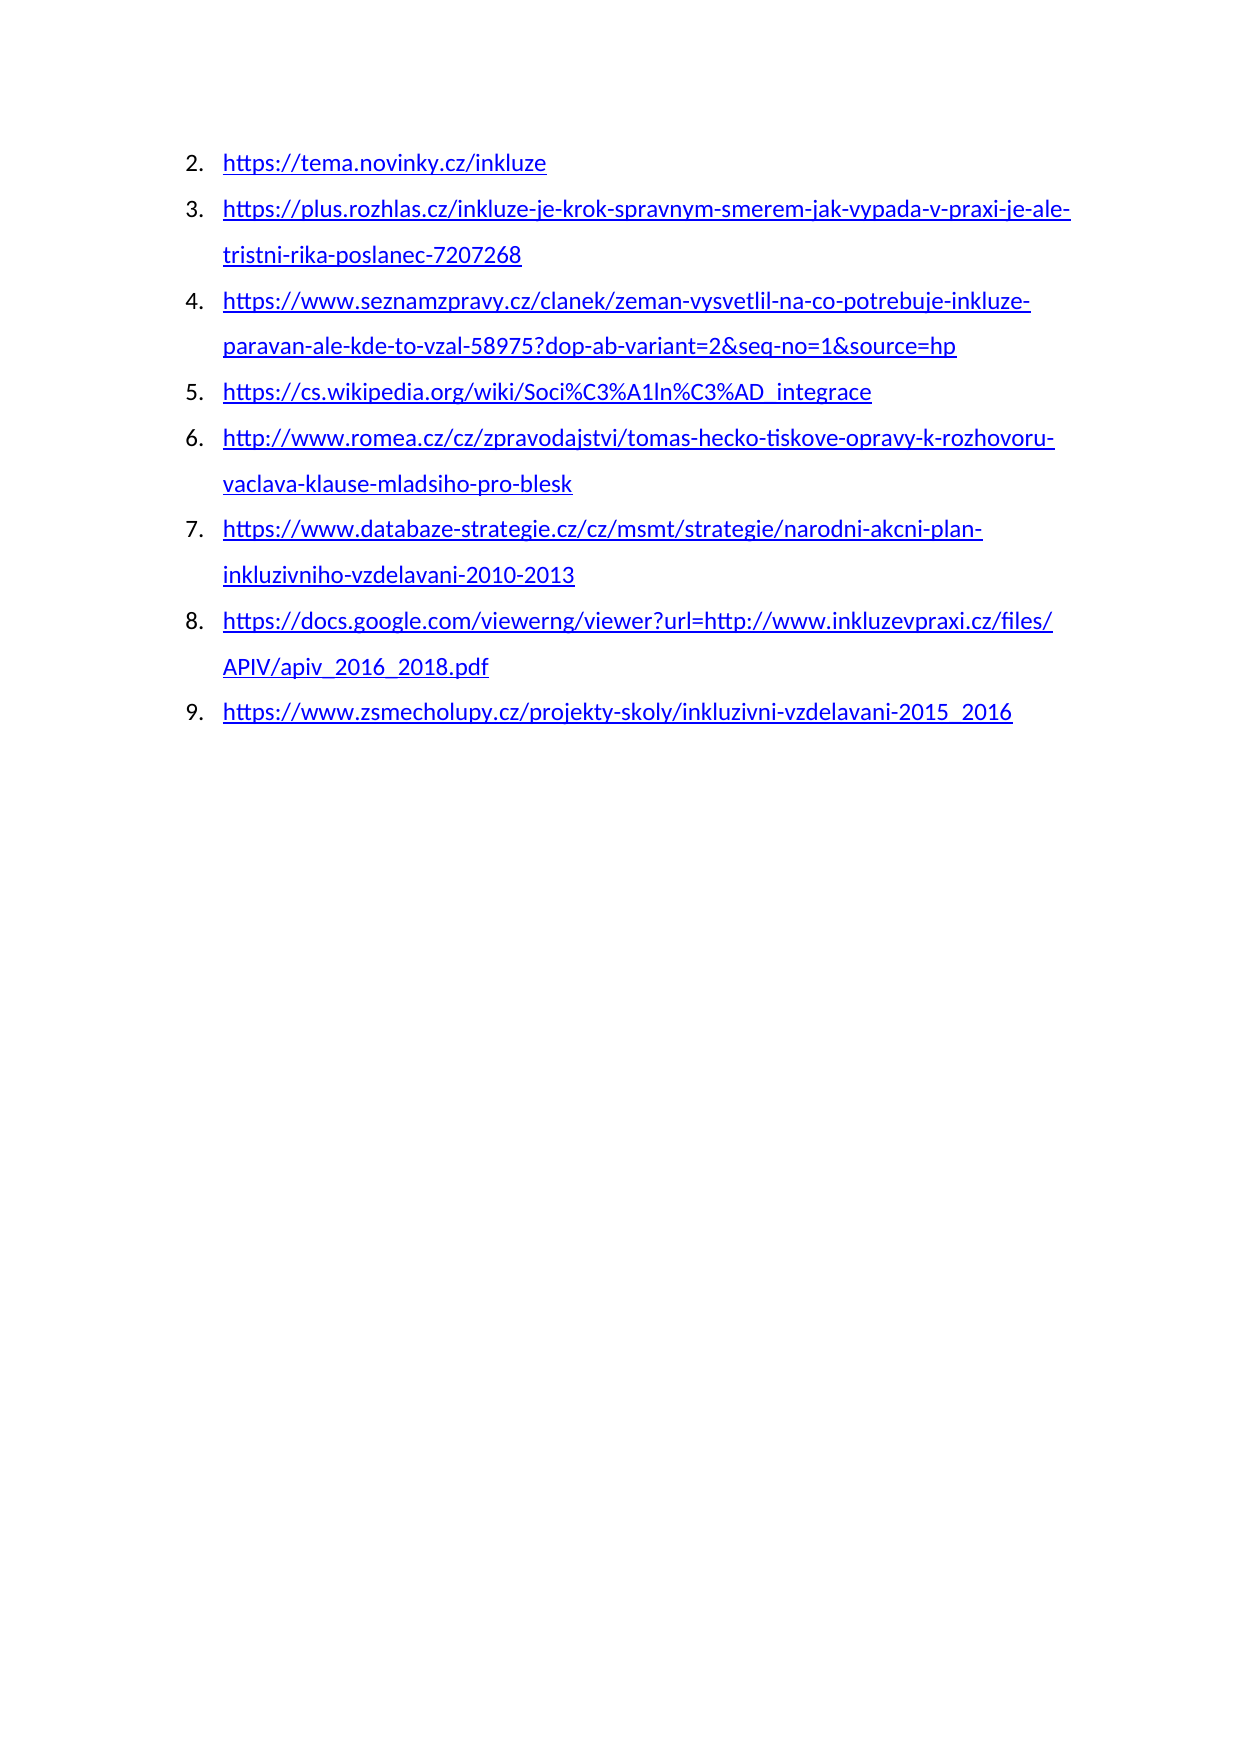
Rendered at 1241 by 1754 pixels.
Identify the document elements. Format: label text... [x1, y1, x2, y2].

list https://tema.novinky.cz/inkluze [185, 148, 1093, 178]
list https://www.seznamzpravy.cz/clanek/zeman-vysvetlil-na-co-potrebuje-inkluze-paravan-ale-kde-to-vzal-58975?dop-ab-variant=2&seq-no=1&source=hp [185, 285, 1093, 361]
list https://www.databaze-strategie.cz/cz/msmt/strategie/narodni-akcni-plan-inkluzivniho-vzdelavani-2010-2013 [185, 513, 1093, 590]
list https://www.zsmecholupy.cz/projekty-skoly/inkluzivni-vzdelavani-2015_2016 [185, 696, 1093, 727]
list https://plus.rozhlas.cz/inkluze-je-krok-spravnym-smerem-jak-vypada-v-praxi-je-ale-tristni-rika-poslanec-7207268 [185, 193, 1093, 269]
list http://www.romea.cz/cz/zpravodajstvi/tomas-hecko-tiskove-opravy-k-rozhovoru-vaclava-klause-mladsiho-pro-blesk [185, 422, 1093, 498]
list https://cs.wikipedia.org/wiki/Soci%C3%A1ln%C3%AD_integrace [185, 376, 1093, 407]
list https://docs.google.com/viewerng/viewer?url=http://www.inkluzevpraxi.cz/files/APIV/apiv_2016_2018.pdf [185, 605, 1093, 681]
